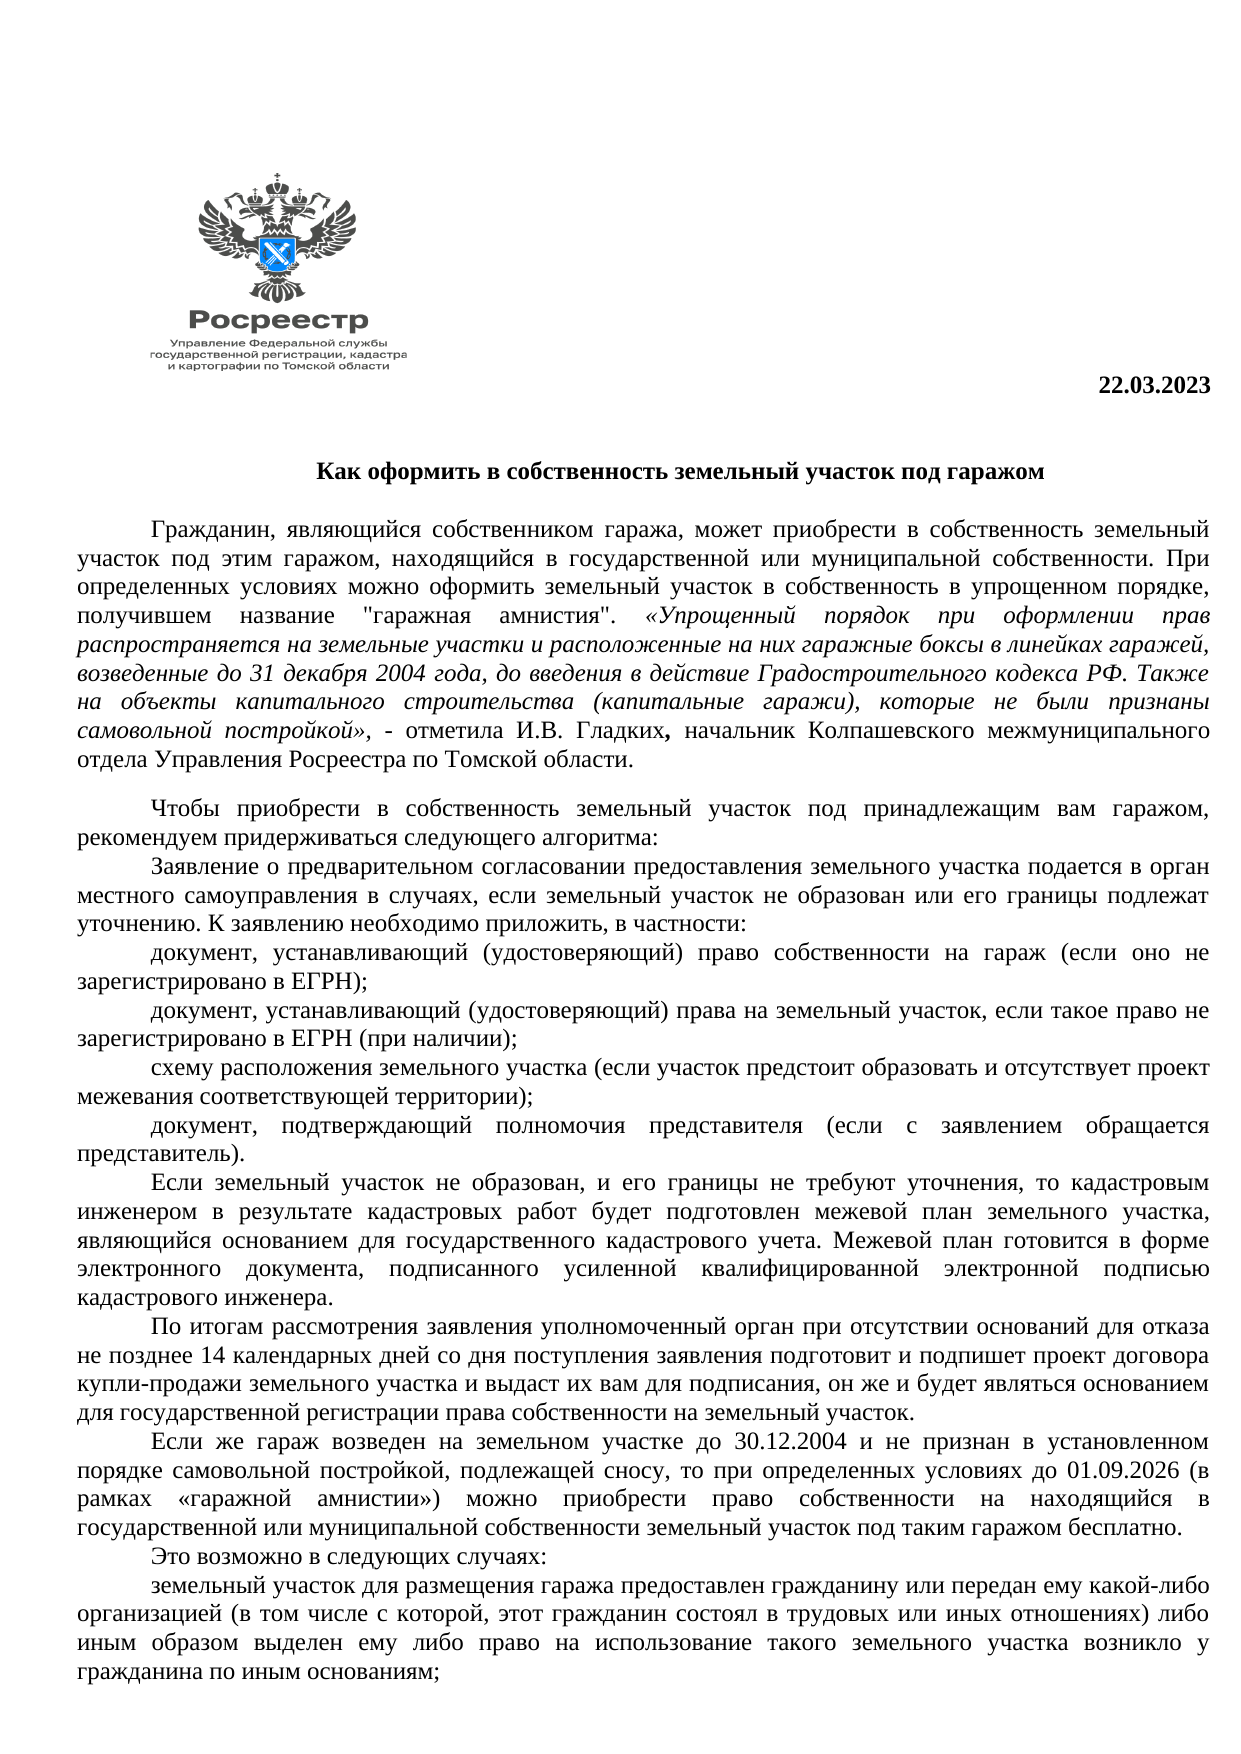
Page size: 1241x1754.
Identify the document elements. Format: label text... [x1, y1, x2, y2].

text Заявление о предварительном согласовании предоставления земельного участка подается в орган местного самоуправления в случаях, если земельный участок не образован или его границы подлежат уточнению. К заявлению необходимо приложить, в частности: [77, 851, 1211, 937]
text земельный участок для размещения гаража предоставлен гражданину или передан ему какой-либо организацией (в том числе с которой, этот гражданин состоял в трудовых или иных отношениях) либо иным образом выделен ему либо право на использование такого земельного участка возникло у гражданина по иным основаниям; [77, 1570, 1211, 1685]
text Чтобы приобрести в собственность земельный участок под принадлежащим вам гаражом, рекомендуем придерживаться следующего алгоритма: [77, 793, 1211, 851]
text документ, устанавливающий (удостоверяющий) право собственности на гараж (если оно не зарегистрировано в ЕГРН); [77, 937, 1211, 995]
text 22.03.2023 [77, 370, 1211, 399]
text Если же гараж возведен на земельном участке до 30.12.2004 и не признан в установленном порядке самовольной постройкой, подлежащей сносу, то при определенных условиях до 01.09.2026 (в рамках «гаражной амнистии») можно приобрести право собственности на находящийся в государственной или муниципальной собственности земельный участок под таким гаражом бесплатно. [77, 1426, 1211, 1541]
text Как оформить в собственность земельный участок под гаражом [77, 456, 1211, 485]
text По итогам рассмотрения заявления уполномоченный орган при отсутствии оснований для отказа не позднее 14 календарных дней со дня поступления заявления подготовит и подпишет проект договора купли-продажи земельного участка и выдаст их вам для подписания, он же и будет являться основанием для государственной регистрации права собственности на земельный участок. [77, 1311, 1211, 1426]
picture [150, 173, 407, 371]
text документ, подтверждающий полномочия представителя (если с заявлением обращается представитель). [77, 1110, 1211, 1167]
text Это возможно в следующих случаях: [77, 1541, 1211, 1570]
text документ, устанавливающий (удостоверяющий) права на земельный участок, если такое право не зарегистрировано в ЕГРН (при наличии); [77, 995, 1211, 1052]
text Гражданин, являющийся собственником гаража, может приобрести в собственность земельный участок под этим гаражом, находящийся в государственной или муниципальной собственности. При определенных условиях можно оформить земельный участок в собственность в упрощенном порядке, получившем название "гаражная амнистия". «Упрощенный порядок при оформлении прав распространяется на земельные участки и расположенные на них гаражные боксы в линейках гаражей, возведенные до 31 декабря 2004 года, до введения в действие Градостроительного кодекса РФ. Также на объекты капитального строительства (капитальные гаражи), которые не были признаны самовольной постройкой», - отметила И.В. Гладких, начальник Колпашевского межмуниципального отдела Управления Росреестра по Томской области. [77, 514, 1211, 773]
text схему расположения земельного участка (если участок предстоит образовать и отсутствует проект межевания соответствующей территории); [77, 1052, 1211, 1110]
text Если земельный участок не образован, и его границы не требуют уточнения, то кадастровым инженером в результате кадастровых работ будет подготовлен межевой план земельного участка, являющийся основанием для государственного кадастрового учета. Межевой план готовится в форме электронного документа, подписанного усиленной квалифицированной электронной подписью кадастрового инженера. [77, 1167, 1211, 1311]
